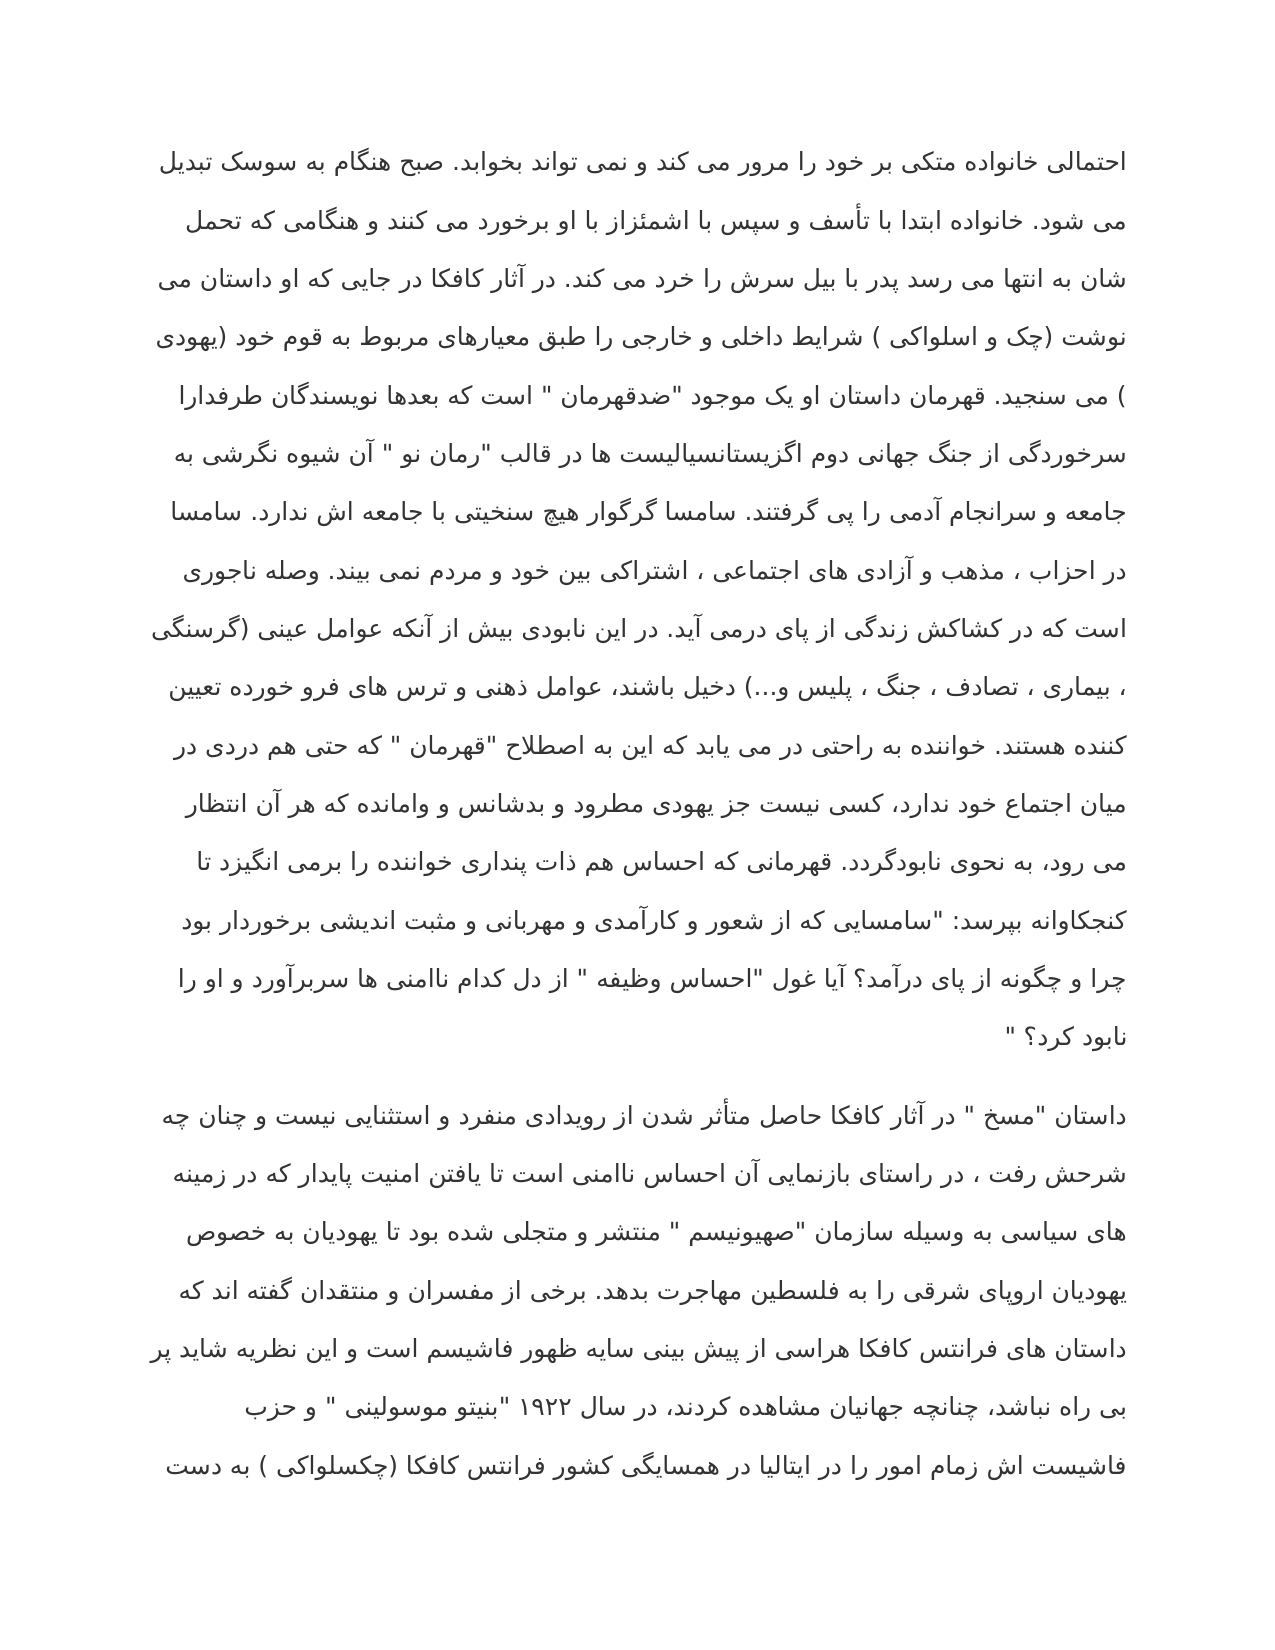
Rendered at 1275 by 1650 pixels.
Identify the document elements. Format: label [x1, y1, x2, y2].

text [148, 148, 1127, 1052]
text [148, 1101, 1127, 1480]
